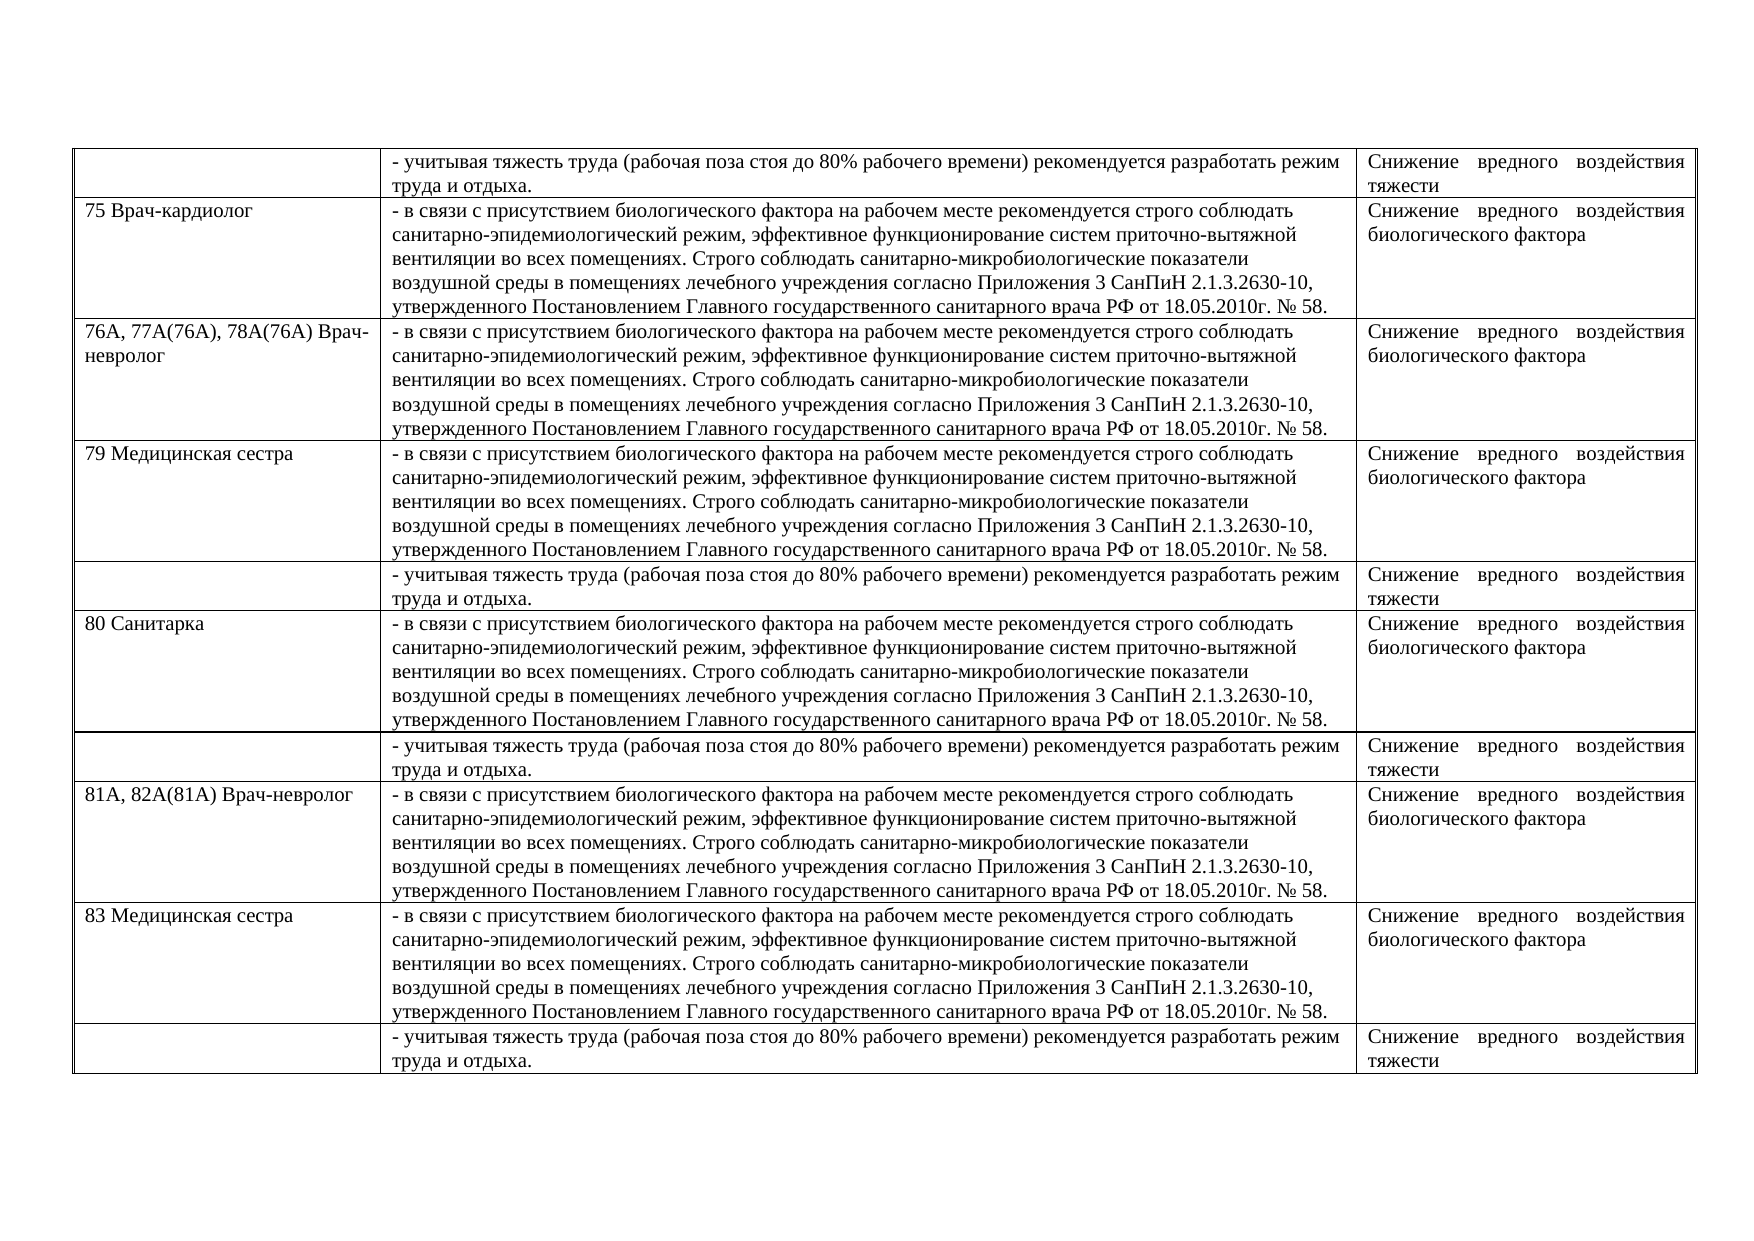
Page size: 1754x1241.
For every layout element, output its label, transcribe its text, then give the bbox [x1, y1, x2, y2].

table_cell - учитывая тяжесть труда (рабочая поза стоя до 80% рабочего времени) рекомендуется разработать режим труда и отдыха. [381, 733, 1356, 781]
table_cell Снижение вредного воздействия тяжести [1357, 733, 1695, 781]
table_cell 75 Врач-кардиолог [75, 198, 380, 318]
table_cell Снижение вредного воздействия биологического фактора [1357, 441, 1695, 561]
table_cell Снижение вредного воздействия тяжести [1357, 562, 1695, 610]
table_cell Снижение вредного воздействия биологического фактора [1357, 782, 1695, 902]
table_cell Снижение вредного воздействия тяжести [1357, 1024, 1695, 1072]
table_cell 81А, 82А(81А) Врач-невролог [75, 782, 380, 902]
table_cell 79 Медицинская сестра [75, 441, 380, 561]
table_cell Снижение вредного воздействия биологического фактора [1357, 611, 1695, 731]
table_cell Снижение вредного воздействия биологического фактора [1357, 903, 1695, 1023]
table_cell [75, 149, 380, 197]
table_cell - учитывая тяжесть труда (рабочая поза стоя до 80% рабочего времени) рекомендуется разработать режим труда и отдыха. [381, 1024, 1356, 1072]
table_cell 83 Медицинская сестра [75, 903, 380, 1023]
table_cell 80 Санитарка [75, 611, 380, 731]
table_cell - учитывая тяжесть труда (рабочая поза стоя до 80% рабочего времени) рекомендуется разработать режим труда и отдыха. [381, 149, 1356, 197]
table_cell Снижение вредного воздействия биологического фактора [1357, 319, 1695, 439]
table_cell [75, 733, 380, 781]
table_cell 76А, 77А(76А), 78А(76А) Врач-невролог [75, 319, 380, 439]
table_cell [75, 562, 380, 610]
table_cell [75, 1024, 380, 1072]
table_cell Снижение вредного воздействия биологического фактора [1357, 198, 1695, 318]
table_cell Снижение вредного воздействия тяжести [1357, 149, 1695, 197]
table_cell - учитывая тяжесть труда (рабочая поза стоя до 80% рабочего времени) рекомендуется разработать режим труда и отдыха. [381, 562, 1356, 610]
